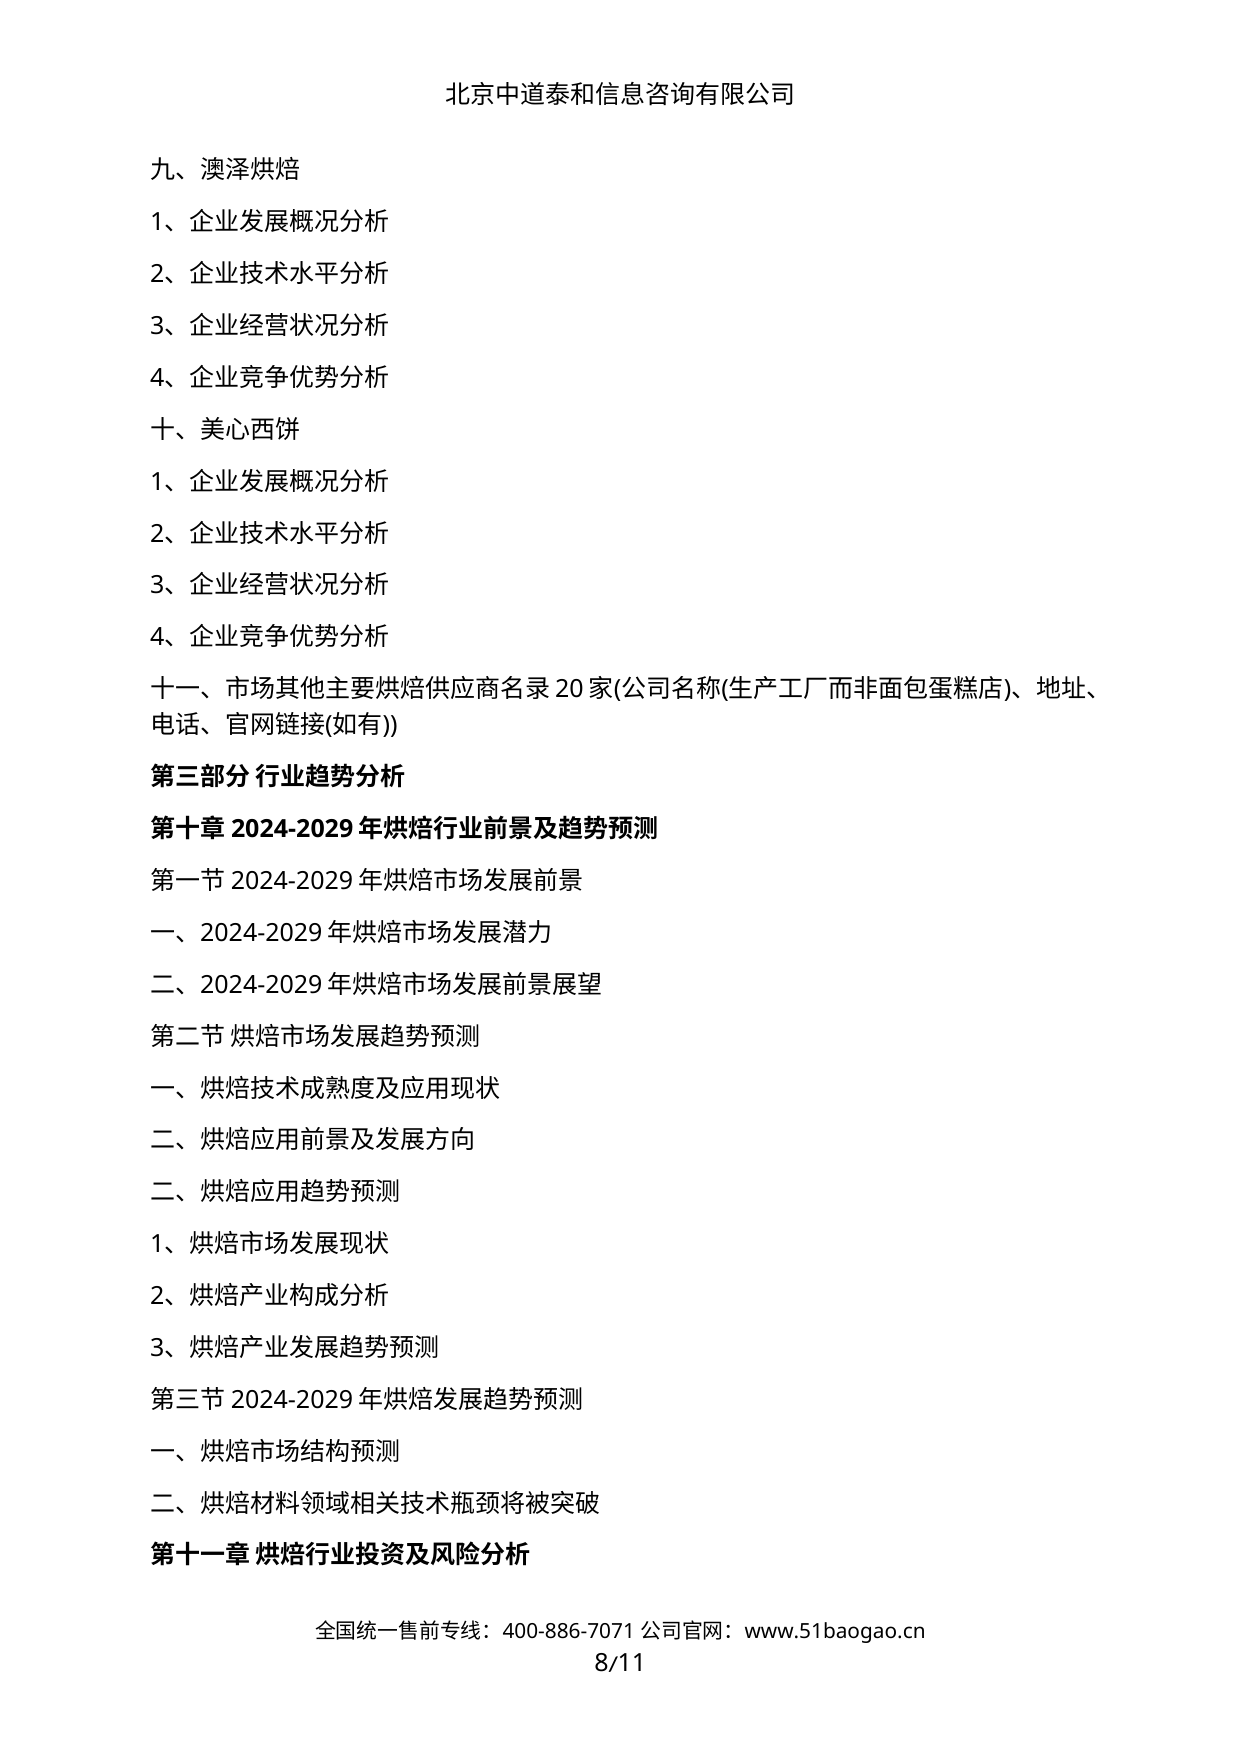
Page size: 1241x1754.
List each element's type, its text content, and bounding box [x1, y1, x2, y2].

text 十一、市场其他主要烘焙供应商名录20家(公司名称(生产工厂而非面包蛋糕店)、地址、电话、官网链接(如有)) [150, 669, 1090, 741]
text 九、澳泽烘焙 [150, 150, 1090, 186]
text 十、美心西饼 [150, 409, 1090, 446]
text 二、2024-2029年烘焙市场发展前景展望 [150, 964, 1090, 1001]
text 1、企业发展概况分析 [150, 202, 1090, 238]
text 4、企业竞争优势分析 [150, 617, 1090, 653]
text 一、烘焙技术成熟度及应用现状 [150, 1068, 1090, 1104]
text 第二节 烘焙市场发展趋势预测 [150, 1016, 1090, 1052]
text 一、2024-2029年烘焙市场发展潜力 [150, 912, 1090, 949]
text 3、企业经营状况分析 [150, 306, 1090, 342]
text 一、烘焙市场结构预测 [150, 1431, 1090, 1467]
text 第三部分 行业趋势分析 [150, 757, 1090, 793]
text 第一节 2024-2029年烘焙市场发展前景 [150, 861, 1090, 897]
text 二、烘焙材料领域相关技术瓶颈将被突破 [150, 1483, 1090, 1519]
text 3、烘焙产业发展趋势预测 [150, 1327, 1090, 1364]
text 2、企业技术水平分析 [150, 513, 1090, 549]
text 1、企业发展概况分析 [150, 461, 1090, 497]
text 2、烘焙产业构成分析 [150, 1276, 1090, 1312]
text 二、烘焙应用前景及发展方向 [150, 1120, 1090, 1156]
text 2、企业技术水平分析 [150, 254, 1090, 290]
text 第十一章 烘焙行业投资及风险分析 [150, 1535, 1090, 1571]
text 第十章 2024-2029年烘焙行业前景及趋势预测 [150, 809, 1090, 845]
text 3、企业经营状况分析 [150, 565, 1090, 601]
text 1、烘焙市场发展现状 [150, 1224, 1090, 1260]
text 4、企业竞争优势分析 [150, 357, 1090, 394]
text 二、烘焙应用趋势预测 [150, 1172, 1090, 1208]
text 第三节 2024-2029年烘焙发展趋势预测 [150, 1379, 1090, 1416]
